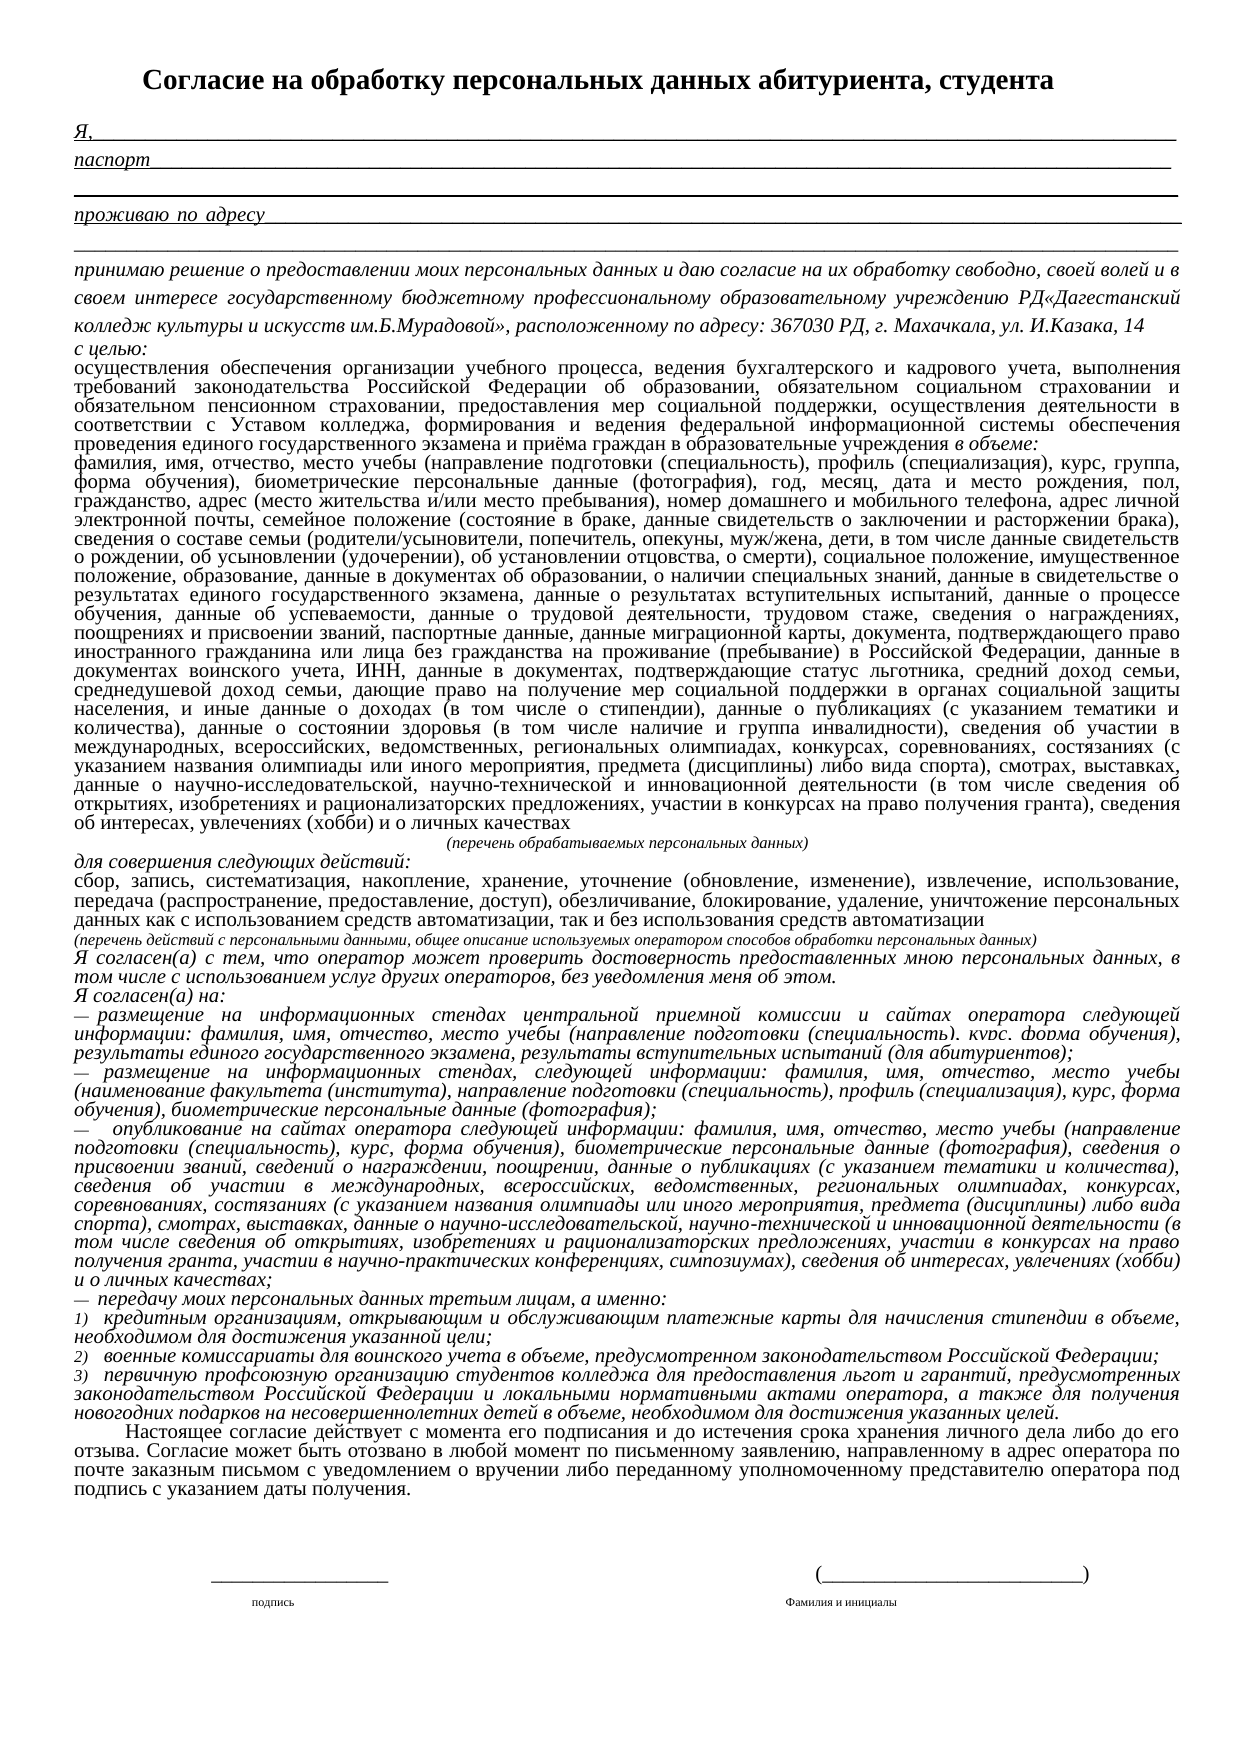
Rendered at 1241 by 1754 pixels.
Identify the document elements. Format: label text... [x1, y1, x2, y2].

text подпись Фамилия и инициалы [74, 1585, 1181, 1609]
text фамилия, имя, отчество, место учебы (направление подготовки (специальность), профиль (специализация), курс, группа, форма обучения), биометрические персональные данные (фотография), год, месяц, дата и место рождения, пол, гражданство, адрес (место жительства и/или место пребывания), номер домашнего и мобильного телефона, адрес личной электронной почты, семейное положение (состояние в браке, данные свидетельств о заключении и расторжении брака), сведения о составе семьи (родители/усыновители, попечитель, опекуны, муж/жена, дети, в том числе данные свидетельств о рождении, об усыновлении (удочерении), об установлении отцовства, о смерти), социальное положение, имущественное положение, образование, данные в документах об образовании, о наличии специальных знаний, данные в свидетельстве о результатах единого государственного экзамена, данные о результатах вступительных испытаний, данные о процессе обучения, данные об успеваемости, данные о трудовой деятельности, трудовом стаже, сведения о награждениях, поощрениях и присвоении званий, паспортные данные, данные миграционной карты, документа, подтверждающего право иностранного гражданина или лица без гражданства на проживание (пребывание) в Российской Федерации, данные в документах воинского учета, ИНН, данные в документах, подтверждающие статус льготника, средний доход семьи, среднедушевой доход семьи, дающие право на получение мер социальной поддержки в органах социальной защиты населения, и иные данные о доходах (в том числе о стипендии), данные о публикациях (с указанием тематики и количества), данные о состоянии здоровья (в том числе наличие и группа инвалидности), сведения об участии в международных, всероссийских, ведомственных, региональных олимпиадах, конкурсах, соревнованиях, состязаниях (с указанием названия олимпиады или иного мероприятия, предмета (дисциплины) либо вида спорта), смотрах, выставках, данные о научно-исследовательской, научно-технической и инновационной деятельности (в том числе сведения об открытиях, изобретениях и рационализаторских предложениях, участии в конкурсах на право получения гранта), сведения об интересах, увлечениях (хобби) и о личных качествах [74, 454, 1181, 833]
list размещение на информационных стендах, следующей информации: фамилия, имя, отчество, место учебы (наименование факультета (института), направление подготовки (специальность), профиль (специализация), курс, форма обучения), биометрические персональные данные (фотография); [74, 1063, 1181, 1120]
list первичную профсоюзную организацию студентов колледжа для предоставления льгот и гарантий, предусмотренных законодательством Российской Федерации и локальными нормативными актами оператора, а также для получения новогодних подарков на несовершеннолетних детей в объеме, необходимом для достижения указанных целей. [74, 1367, 1181, 1423]
list размещение на информационных стендах центральной приемной комиссии и сайтах оператора следующей информации: фамилия, имя, отчество, место учебы (направление подготовки (специальность), курс, форма обучения), результаты единого государственного экзамена, результаты вступительных испытаний (для абитуриентов); [74, 1006, 1181, 1063]
text (перечень действий с персональными данными, общее описание используемых оператором способов обработки персональных данных) [74, 931, 1181, 949]
list опубликование на сайтах оператора следующей информации: фамилия, имя, отчество, место учебы (направление подготовки (специальность), курс, форма обучения), биометрические персональные данные (фотография), сведения о присвоении званий, сведений о награждении, поощрении, данные о публикациях (с указанием тематики и количества), сведения об участии в международных, всероссийских, ведомственных, региональных олимпиадах, конкурсах, соревнованиях, состязаниях (с указанием названия олимпиады или иного мероприятия, предмета (дисциплины) либо вида спорта), смотрах, выставках, данные о научно-исследовательской, научно-технической и инновационной деятельности (в том числе сведения об открытиях, изобретениях и рационализаторских предложениях, участии в конкурсах на право получения гранта, участии в научно-практических конференциях, симпозиумах), сведения об интересах, увлечениях (хобби) и о личных качествах; [74, 1120, 1181, 1291]
text Я согласен(а) на: [74, 987, 1181, 1006]
text с целью: [74, 340, 1181, 359]
text паспорт____________________________________________________________________________________________________________________________________________________________________________________________________________проживаю по адресу________________________________________________________________________________________ __________________________________________________________________________________________________________принимаю решение о предоставлении моих персональных данных и даю согласие на их обработку свободно, своей волей и в своем интересе государственному бюджетному профессиональному образовательному учреждению РД«Дагестанский колледж культуры и искусств им.Б.Мурадовой», расположенному по адресу: 367030 РД, г. Махачкала, ул. И.Казака, 14 [74, 224, 1181, 337]
text паспорт____________________________________________________________________________________________________________________________________________________________________________________________________________проживаю по адресу________________________________________________________________________________________ __________________________________________________________________________________________________________принимаю решение о предоставлении моих персональных данных и даю согласие на их обработку свободно, своей волей и в своем интересе государственному бюджетному профессиональному образовательному учреждению РД«Дагестанский колледж культуры и искусств им.Б.Мурадовой», расположенному по адресу: 367030 РД, г. Махачкала, ул. И.Казака, 14 [74, 147, 1181, 223]
text Я,________________________________________________________________________________________________________ [74, 119, 1181, 143]
text осуществления обеспечения организации учебного процесса, ведения бухгалтерского и кадрового учета, выполнения требований законодательства Российской Федерации об образовании, обязательном социальном страховании и обязательном пенсионном страховании, предоставления мер социальной поддержки, осуществления деятельности в соответствии с Уставом колледжа, формирования и ведения федеральной информационной системы обеспечения проведения единого государственного экзамена и приёма граждан в образовательные учреждения в объеме: [74, 359, 1181, 454]
list кредитным организациям, открывающим и обслуживающим платежные карты для начисления стипендии в объеме, необходимом для достижения указанной цели; [74, 1310, 1181, 1348]
text (перечень обрабатываемых персональных данных) [74, 833, 1181, 853]
list передачу моих персональных данных третьим лицам, а именно: [74, 1291, 1181, 1310]
text Настоящее согласие действует с момента его подписания и до истечения срока хранения личного дела либо до его отзыва. Согласие может быть отозвано в любой момент по письменному заявлению, направленному в адрес оператора по почте заказным письмом с уведомлением о вручении либо переданному уполномоченному представителю оператора под подпись с указанием даты получения. [74, 1423, 1181, 1499]
text Согласие на обработку персональных данных абитуриента, студента [74, 69, 1122, 94]
list военные комиссариаты для воинского учета в объеме, предусмотренном законодательством Российской Федерации; [74, 1348, 1181, 1367]
text для совершения следующих действий: [74, 853, 1181, 872]
text _________________ (_________________________) [74, 1561, 1181, 1585]
text сбор, запись, систематизация, накопление, хранение, уточнение (обновление, изменение), извлечение, использование, передача (распространение, предоставление, доступ), обезличивание, блокирование, удаление, уничтожение персональных данных как с использованием средств автоматизации, так и без использования средств автоматизации [74, 872, 1181, 931]
text Я согласен(а) с тем, что оператор может проверить достоверность предоставленных мною персональных данных, в том числе с использованием услуг других операторов, без уведомления меня об этом. [74, 949, 1181, 987]
